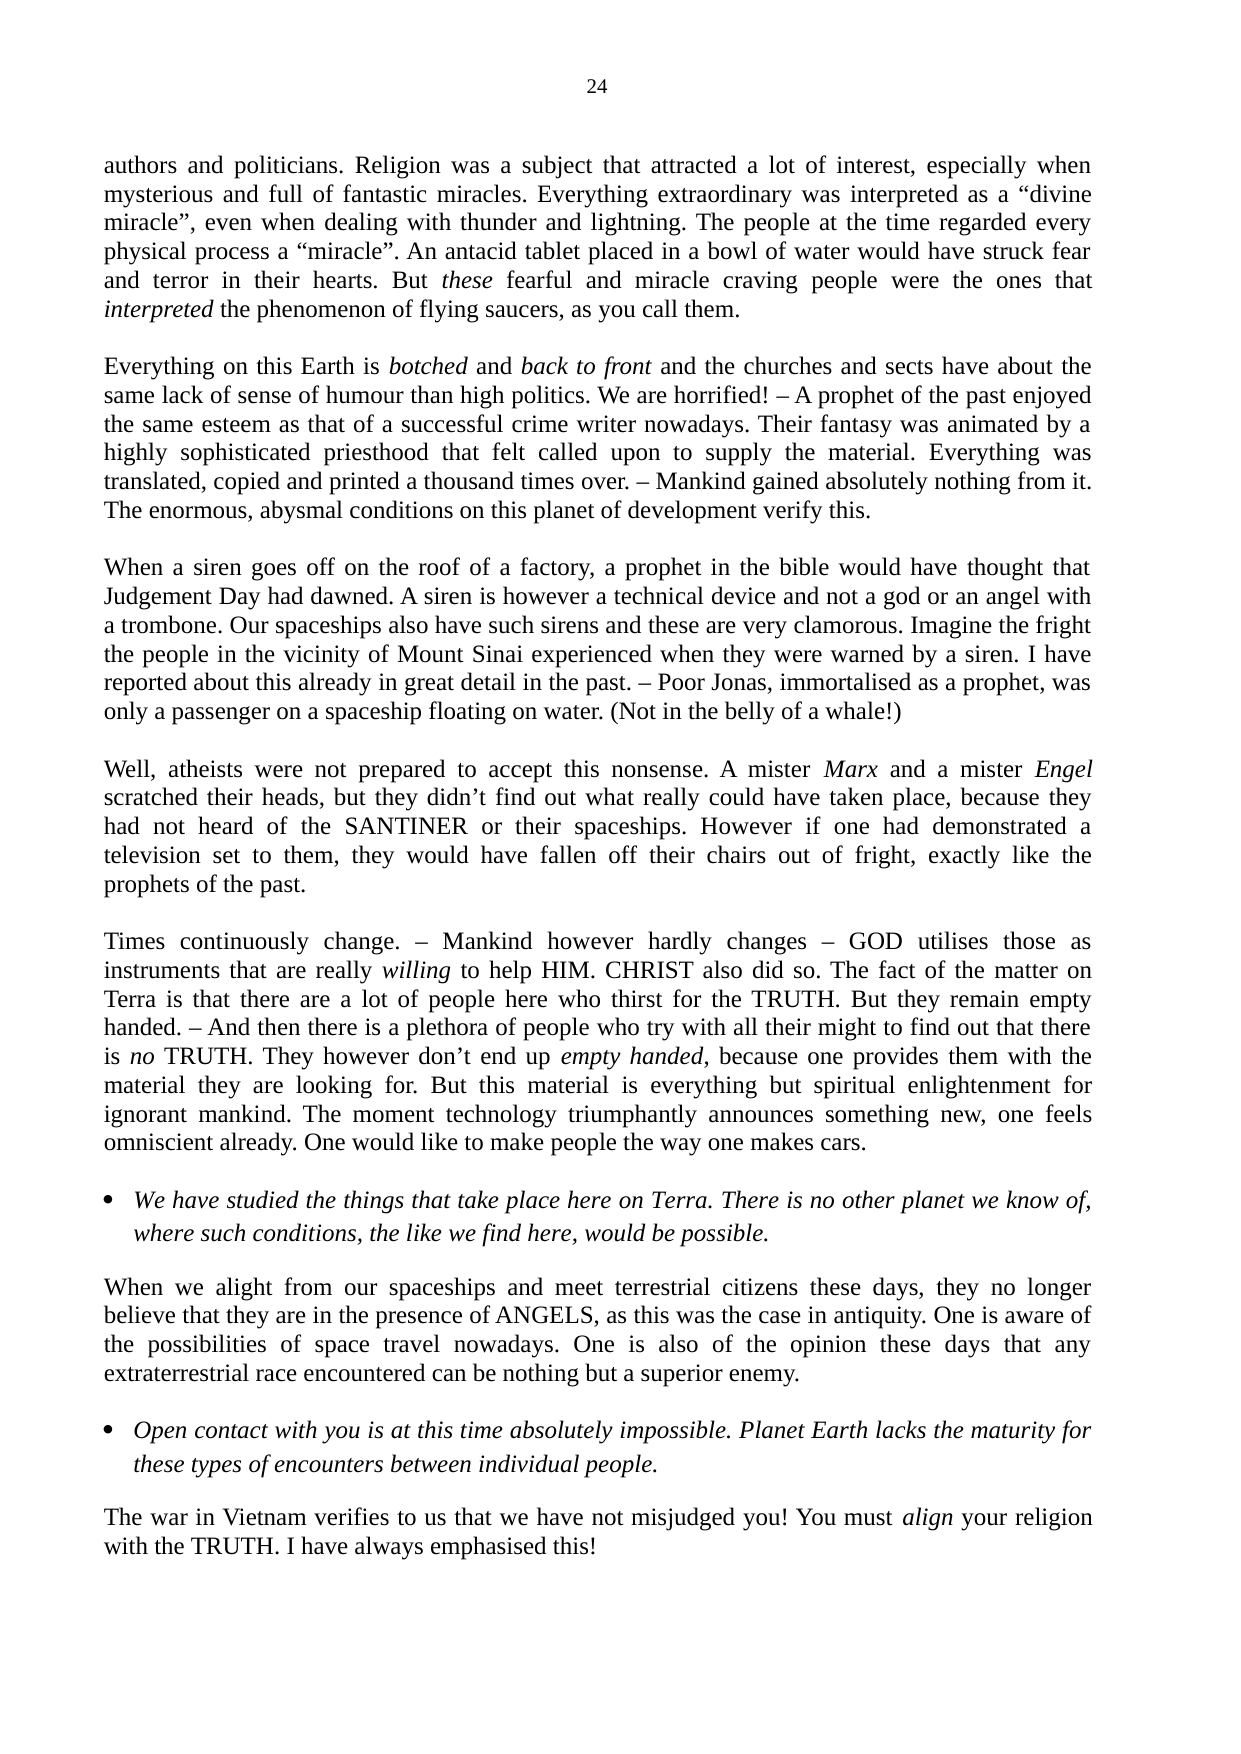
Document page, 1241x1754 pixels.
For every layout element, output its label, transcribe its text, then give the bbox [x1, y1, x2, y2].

list Open contact with you is at this time absolutely impossible. Planet Earth lacks the maturity for these types of encounters between individual people. [103, 1416, 1093, 1477]
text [103, 150, 1093, 322]
text Everything on this Earth is botched and back to front and the churches and sects have about the same lack of sense of humour than high politics. We are horrified! – A prophet of the past enjoyed the same esteem as that of a successful crime writer nowadays. Their fantasy was animated by a highly sophisticated priesthood that felt called upon to supply the material. Everything was translated, copied and printed a thousand times over. – Mankind gained absolutely nothing from it. The enormous, abysmal conditions on this planet of development verify this. [103, 351, 1093, 524]
text The war in Vietnam verifies to us that we have not misjudged you! You must align your religion with the TRUTH. I have always emphasised this! [103, 1502, 1093, 1560]
text Well, atheists were not prepared to accept this nonsense. A mister Marx and a mister Engel scratched their heads, but they didn’t find out what really could have taken place, because they had not heard of the SANTINER or their spaceships. However if one had demonstrated a television set to them, they would have fallen off their chairs out of fright, exactly like the prophets of the past. [103, 754, 1093, 897]
text When a siren goes off on the roof of a factory, a prophet in the bible would have thought that Judgement Day had dawned. A siren is however a technical device and not a god or an angel with a trombone. Our spaceships also have such sirens and these are very clamorous. Imagine the fright the people in the vicinity of Mount Sinai experienced when they were warned by a siren. I have reported about this already in great detail in the past. – Poor Jonas, immortalised as a prophet, was only a passenger on a spaceship floating on water. (Not in the belly of a whale!) [103, 552, 1093, 725]
list We have studied the things that take place here on Terra. There is no other planet we know of, where such conditions, the like we find here, would be possible. [103, 1185, 1093, 1247]
text When we alight from our spaceships and meet terrestrial citizens these days, they no longer believe that they are in the presence of ANGELS, as this was the case in antiquity. One is aware of the possibilities of space travel nowadays. One is also of the opinion these days that any extraterrestrial race encountered can be nothing but a superior enemy. [103, 1272, 1093, 1387]
text Times continuously change. – Mankind however hardly changes – GOD utilises those as instruments that are really willing to help HIM. CHRIST also did so. The fact of the matter on Terra is that there are a lot of people here who thirst for the TRUTH. But they remain empty handed. – And then there is a plethora of people who try with all their might to find out that there is no TRUTH. They however don’t end up empty handed, because one provides them with the material they are looking for. But this material is everything but spiritual enlightenment for ignorant mankind. The moment technology triumphantly announces something new, one feels omniscient already. One would like to make people the way one makes cars. [103, 926, 1093, 1156]
